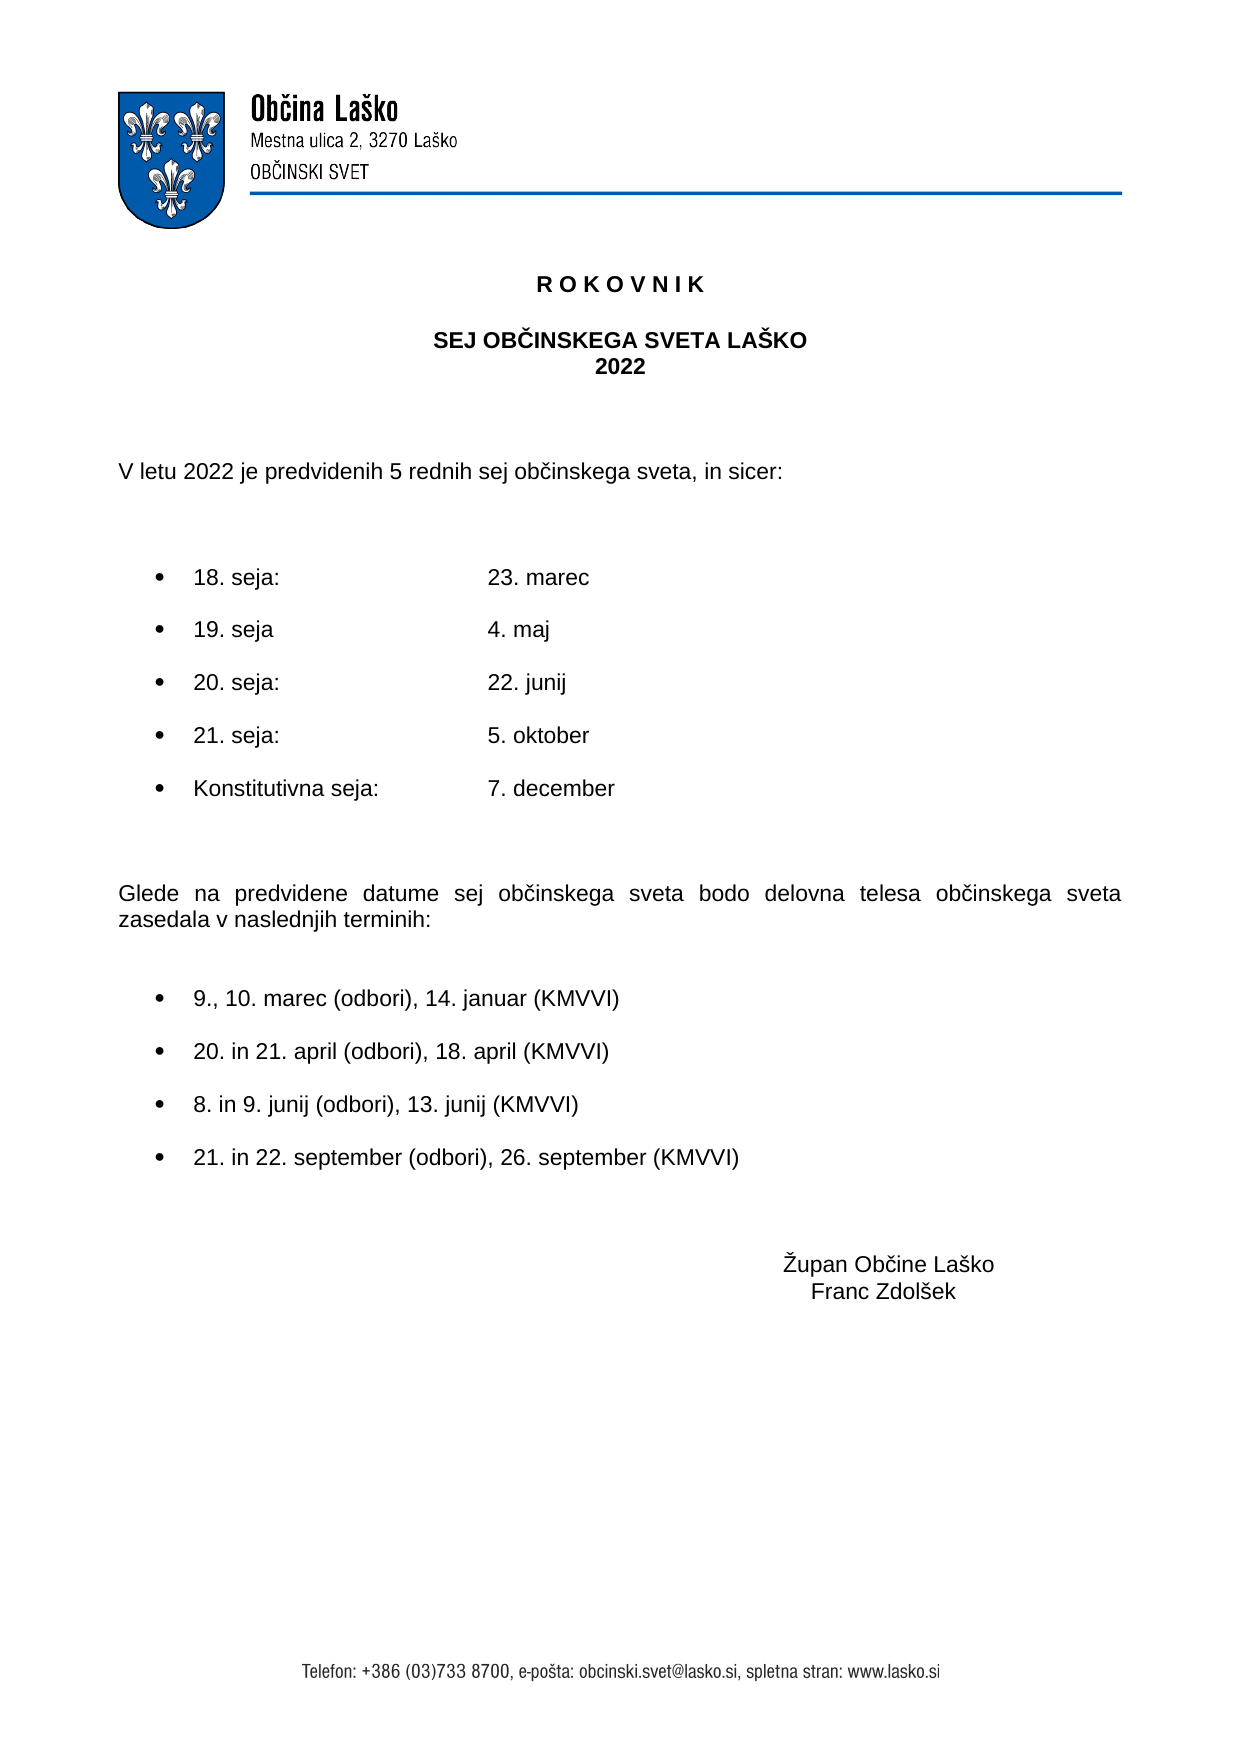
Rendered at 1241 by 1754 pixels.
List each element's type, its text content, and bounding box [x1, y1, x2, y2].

list 18. seja: 23. marec [156, 564, 1122, 590]
list 20. seja: 22. junij [156, 669, 1122, 696]
list 20. in 21. april (odbori), 18. april (KMVVI) [156, 1038, 1122, 1064]
text V letu 2022 je predvidenih 5 rednih sej občinskega sveta, in sicer: [118, 458, 1122, 485]
list 8. in 9. junij (odbori), 13. junij (KMVVI) [156, 1091, 1122, 1117]
text SEJ OBČINSKEGA SVETA LAŠKO [118, 327, 1122, 353]
list 9., 10. marec (odbori), 14. januar (KMVVI) [156, 985, 1122, 1012]
picture [301, 1660, 939, 1683]
text Franc Zdolšek [118, 1278, 1122, 1304]
text Glede na predvidene datume sej občinskega sveta bodo delovna telesa občinskega sveta zasedala v naslednjih terminih: [118, 880, 1122, 933]
list 21. seja: 5. oktober [156, 722, 1122, 748]
list 19. seja 4. maj [156, 616, 1122, 643]
picture [118, 88, 1123, 229]
list 21. in 22. september (odbori), 26. september (KMVVI) [156, 1143, 1122, 1170]
text Župan Občine Laško [709, 1251, 1122, 1278]
list Konstitutivna seja: 7. december [156, 774, 1122, 801]
text 2022 [118, 353, 1122, 379]
text R O K O V N I K [118, 271, 1122, 298]
